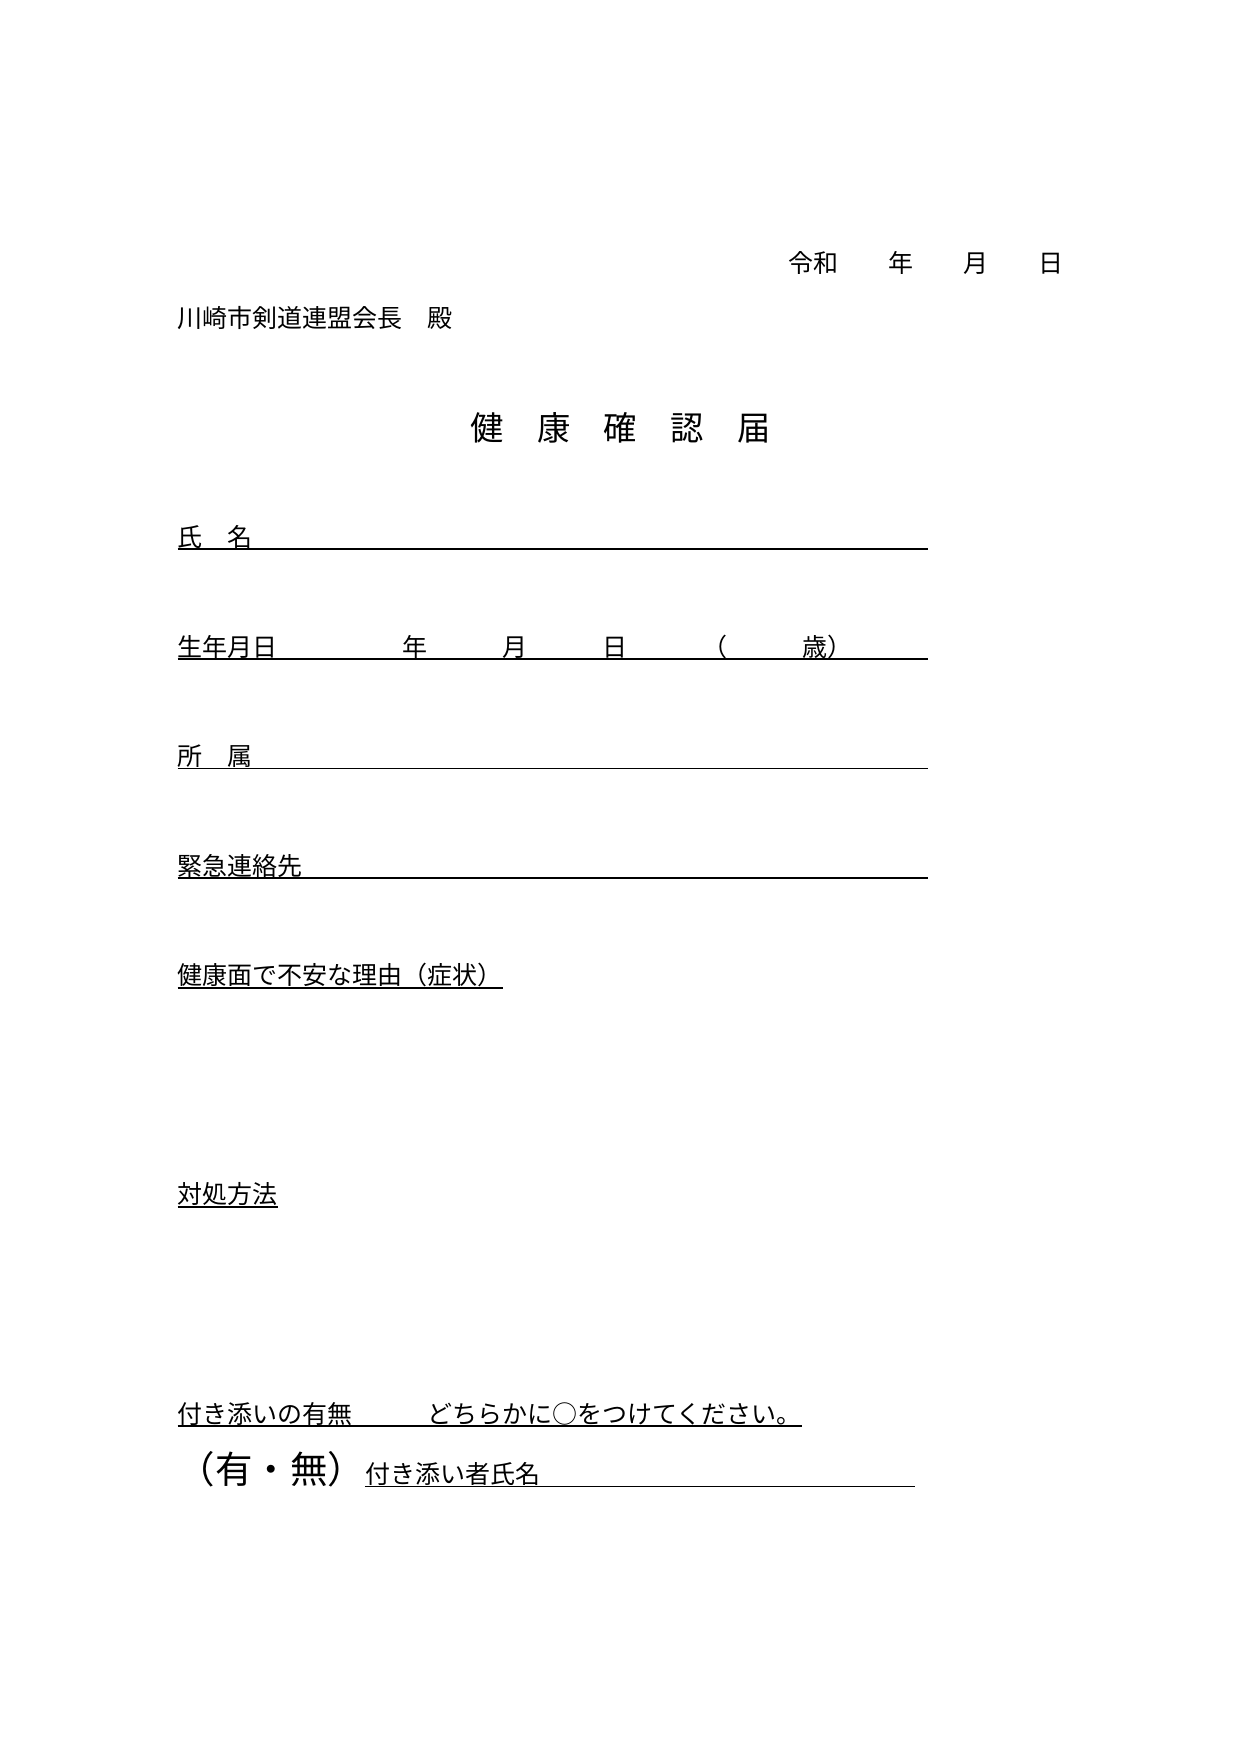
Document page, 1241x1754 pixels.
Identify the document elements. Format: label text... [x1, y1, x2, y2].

text 健康面で不安な理由（症状） [177, 947, 1063, 1001]
text （有・無）付き添い者氏名 [177, 1440, 1063, 1494]
text 付き添いの有無 どちらかに○をつけてください。 [177, 1385, 1063, 1440]
text 健 康 確 認 届 [177, 399, 1063, 453]
text 生年月日 年 月 日 （ 歳） [177, 618, 1063, 673]
text 対処方法 [177, 1166, 1063, 1221]
text 緊急連絡先 [177, 837, 1063, 892]
text 川崎市剣道連盟会長 殿 [177, 289, 1063, 344]
text 令和 年 月 日 [177, 234, 1063, 289]
text 所 属 [177, 727, 1063, 782]
text 氏 名 [177, 508, 1063, 563]
